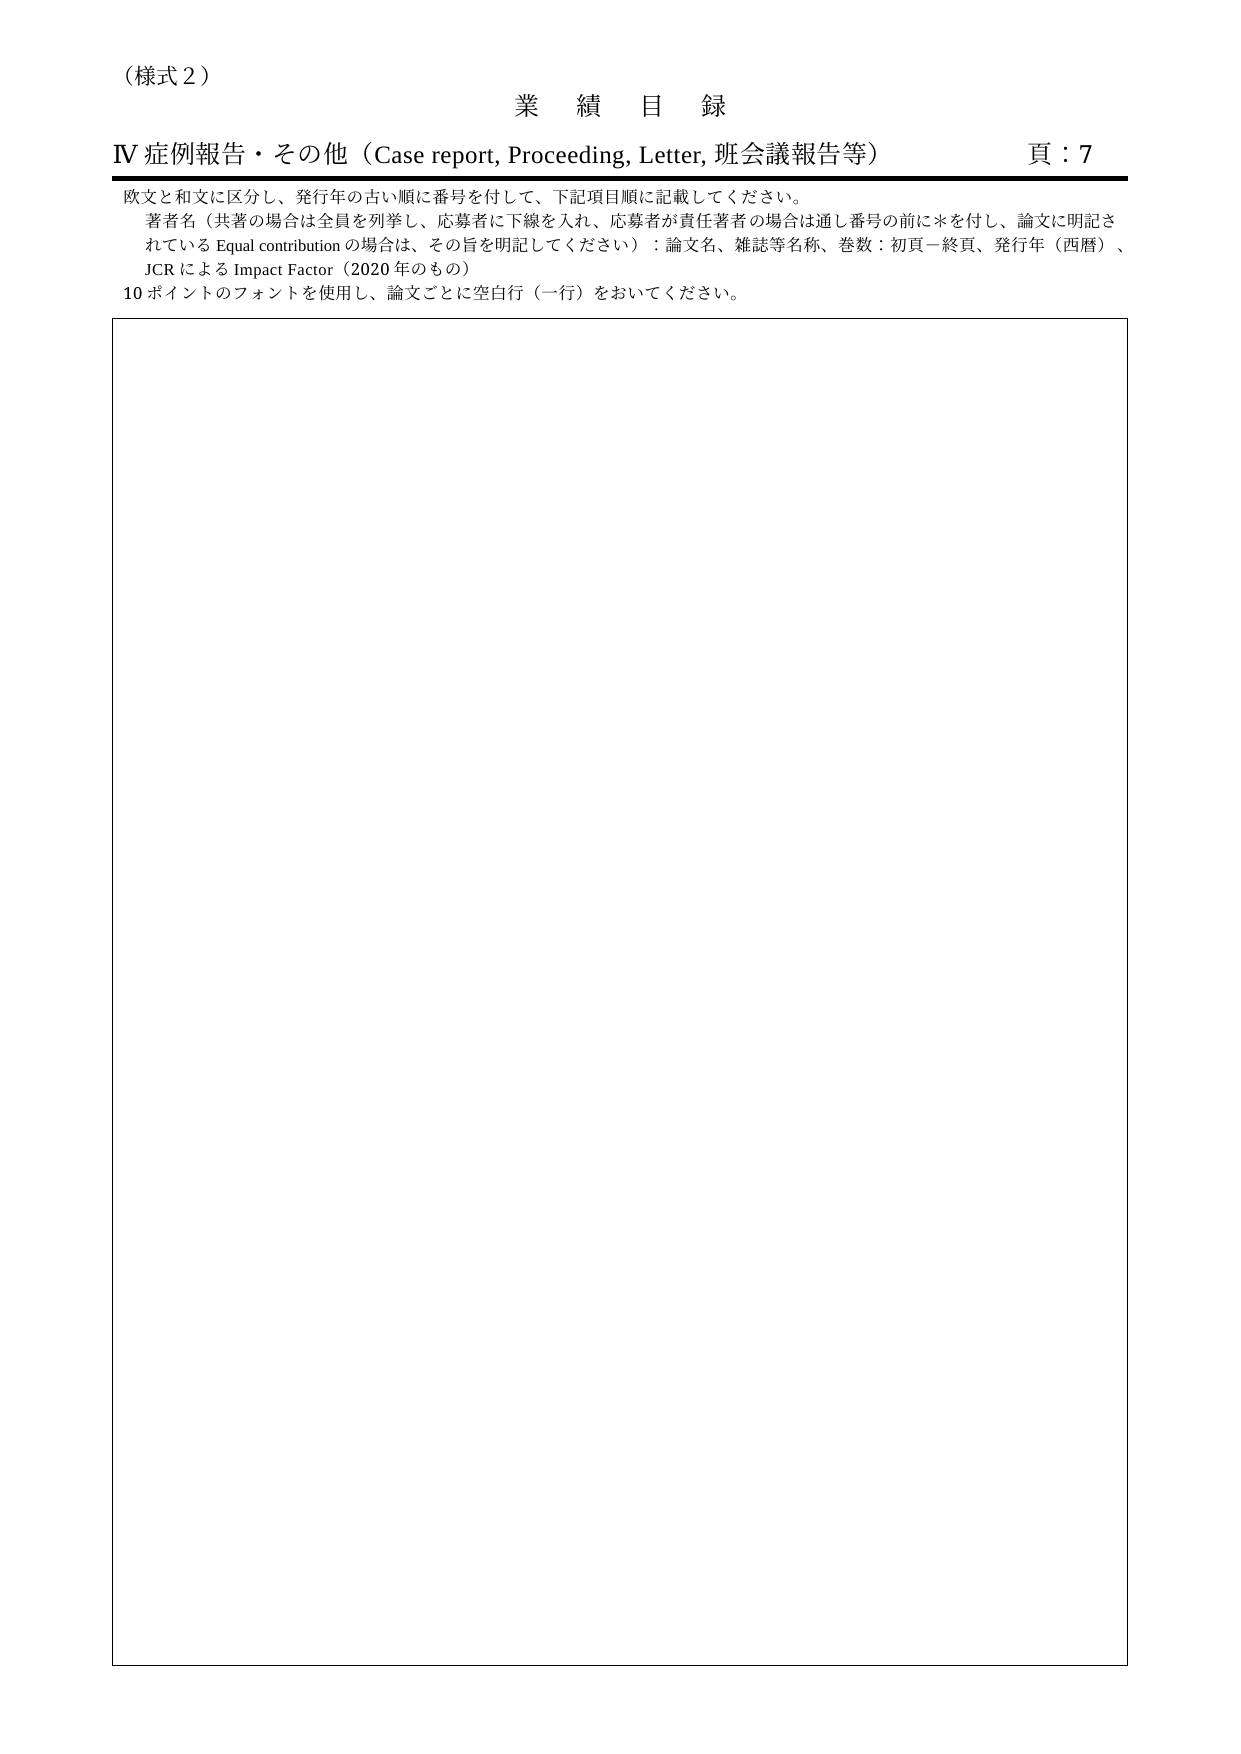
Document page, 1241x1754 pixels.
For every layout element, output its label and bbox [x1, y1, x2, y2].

table_header [113, 319, 1127, 1665]
